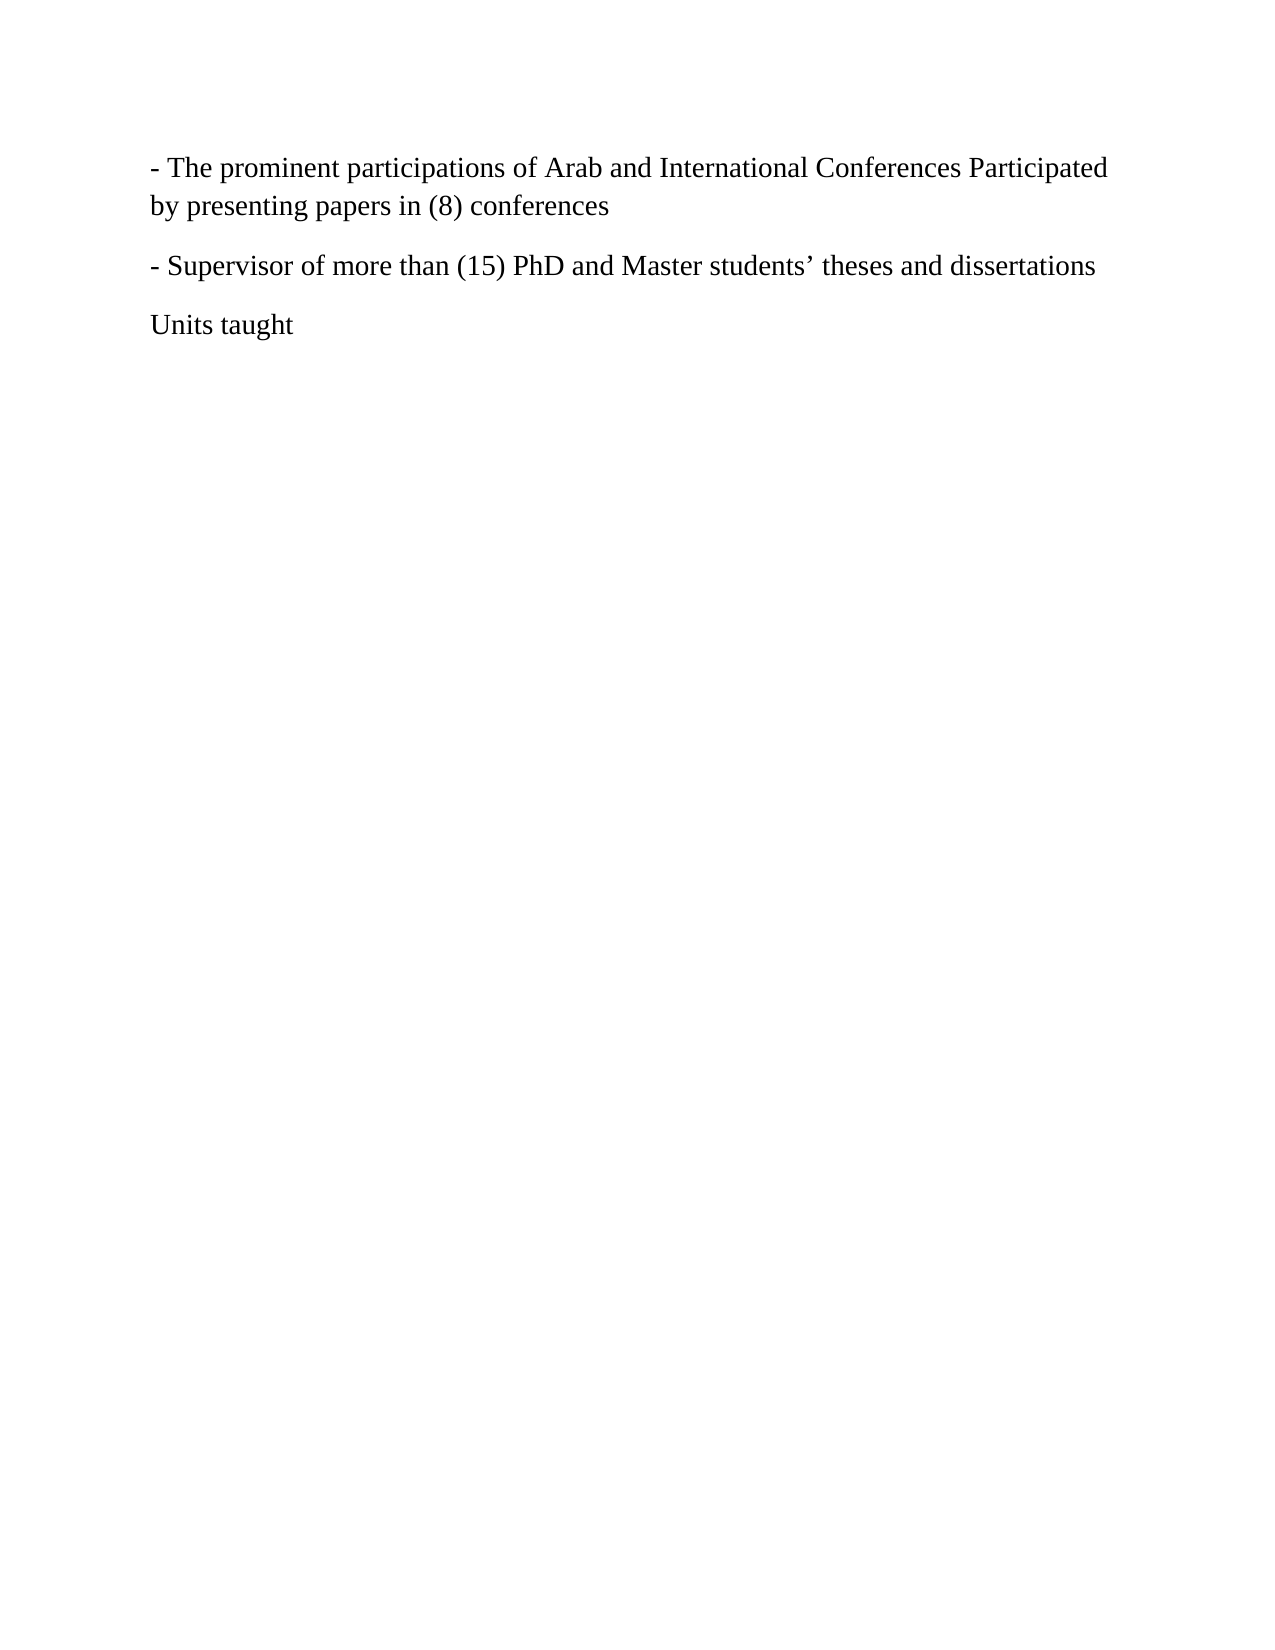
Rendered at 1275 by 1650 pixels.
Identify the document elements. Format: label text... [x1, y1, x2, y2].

text - Supervisor of more than (15) PhD and Master students’ theses and dissertations [150, 248, 1125, 281]
text Units taught [150, 307, 1125, 341]
text - The prominent participations of Arab and International Conferences Participated by presenting papers in (8) conferences [150, 150, 1125, 222]
